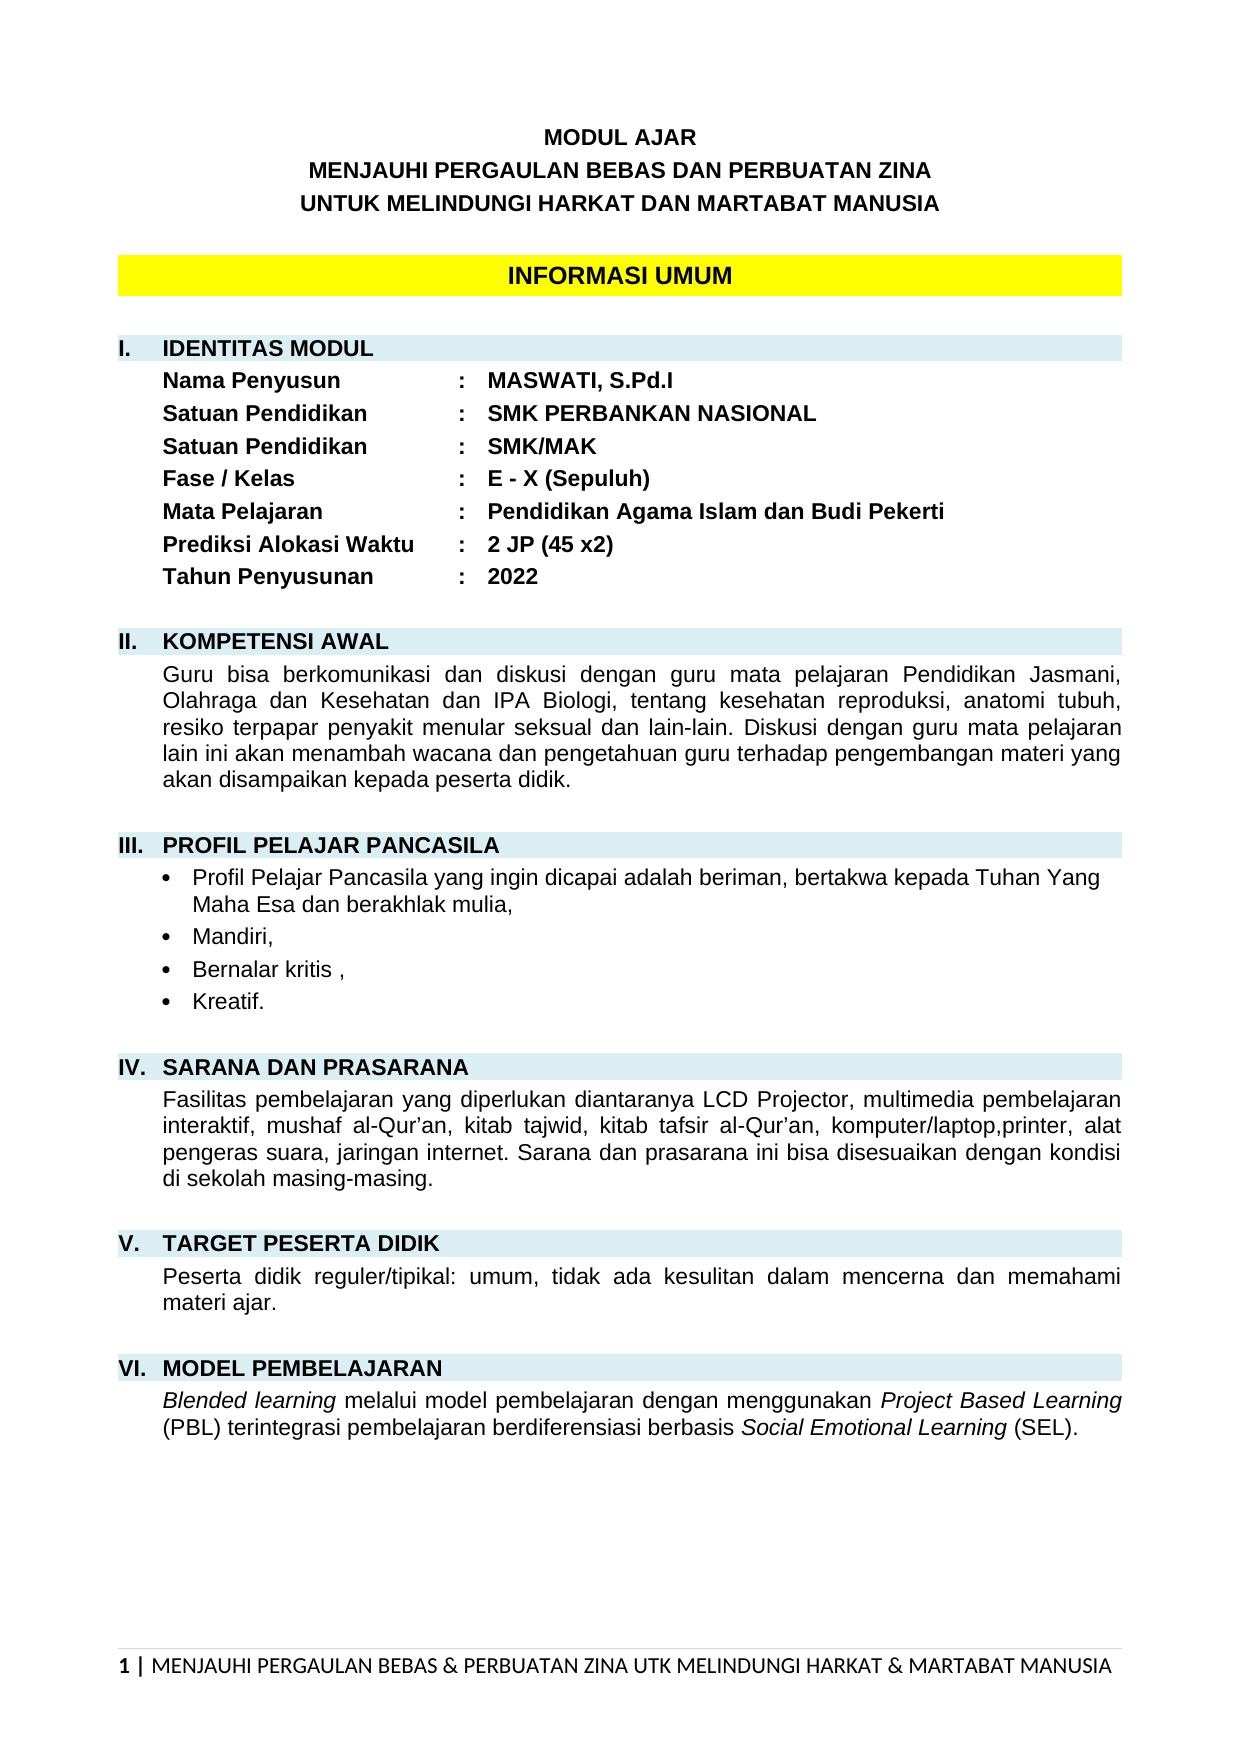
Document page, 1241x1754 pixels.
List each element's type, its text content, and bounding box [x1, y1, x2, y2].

text IV. SARANA DAN PRASARANA [118, 1053, 1122, 1080]
list Mandiri, [162, 923, 1122, 949]
text VI. MODEL PEMBELAJARAN [118, 1354, 1122, 1381]
text Peserta didik reguler/tipikal: umum, tidak ada kesulitan dalam mencerna dan memahami materi ajar. [162, 1263, 1122, 1316]
text II. KOMPETENSI AWAL [118, 628, 1122, 655]
text MODUL AJAR [118, 124, 1122, 151]
text Tahun Penyusunan : 2022 [162, 563, 1122, 589]
list Profil Pelajar Pancasila yang ingin dicapai adalah beriman, bertakwa kepada Tuhan Yang Maha Esa dan berakhlak mulia, [162, 864, 1122, 917]
text Satuan Pendidikan : SMK/MAK [162, 433, 1122, 459]
text Satuan Pendidikan : SMK PERBANKAN NASIONAL [162, 400, 1122, 426]
table_header INFORMASI UMUM [118, 255, 1122, 296]
text UNTUK MELINDUNGI HARKAT DAN MARTABAT MANUSIA [118, 189, 1122, 216]
list Bernalar kritis , [162, 956, 1122, 982]
list Kreatif. [162, 988, 1122, 1015]
text V. TARGET PESERTA DIDIK [118, 1230, 1122, 1257]
text Guru bisa berkomunikasi dan diskusi dengan guru mata pelajaran Pendidikan Jasmani, Olahraga dan Kesehatan dan IPA Biologi, tentang kesehatan reproduksi, anatomi tubuh, resiko terpapar penyakit menular seksual dan lain-lain. Diskusi dengan guru mata pelajaran lain ini akan menambah wacana dan pengetahuan guru terhadap pengembangan materi yang akan disampaikan kepada peserta didik. [162, 661, 1122, 793]
text III. PROFIL PELAJAR PANCASILA [118, 832, 1122, 858]
text Blended learning melalui model pembelajaran dengan menggunakan Project Based Learning (PBL) terintegrasi pembelajaran berdiferensiasi berbasis Social Emotional Learning (SEL). [162, 1387, 1122, 1440]
text Fasilitas pembelajaran yang diperlukan diantaranya LCD Projector, multimedia pembelajaran interaktif, mushaf al-Qur’an, kitab tajwid, kitab tafsir al-Qur’an, komputer/laptop,printer, alat pengeras suara, jaringan internet. Sarana dan prasarana ini bisa disesuaikan dengan kondisi di sekolah masing-masing. [162, 1086, 1122, 1192]
text Mata Pelajaran : Pendidikan Agama Islam dan Budi Pekerti [162, 498, 1122, 524]
text I. IDENTITAS MODUL [118, 335, 1122, 361]
text Prediksi Alokasi Waktu : 2 JP (45 x2) [162, 531, 1122, 557]
text Fase / Kelas : E - X (Sepuluh) [162, 465, 1122, 492]
text Nama Penyusun : MASWATI, S.Pd.I [162, 367, 1122, 394]
text MENJAUHI PERGAULAN BEBAS DAN PERBUATAN ZINA [118, 157, 1122, 183]
